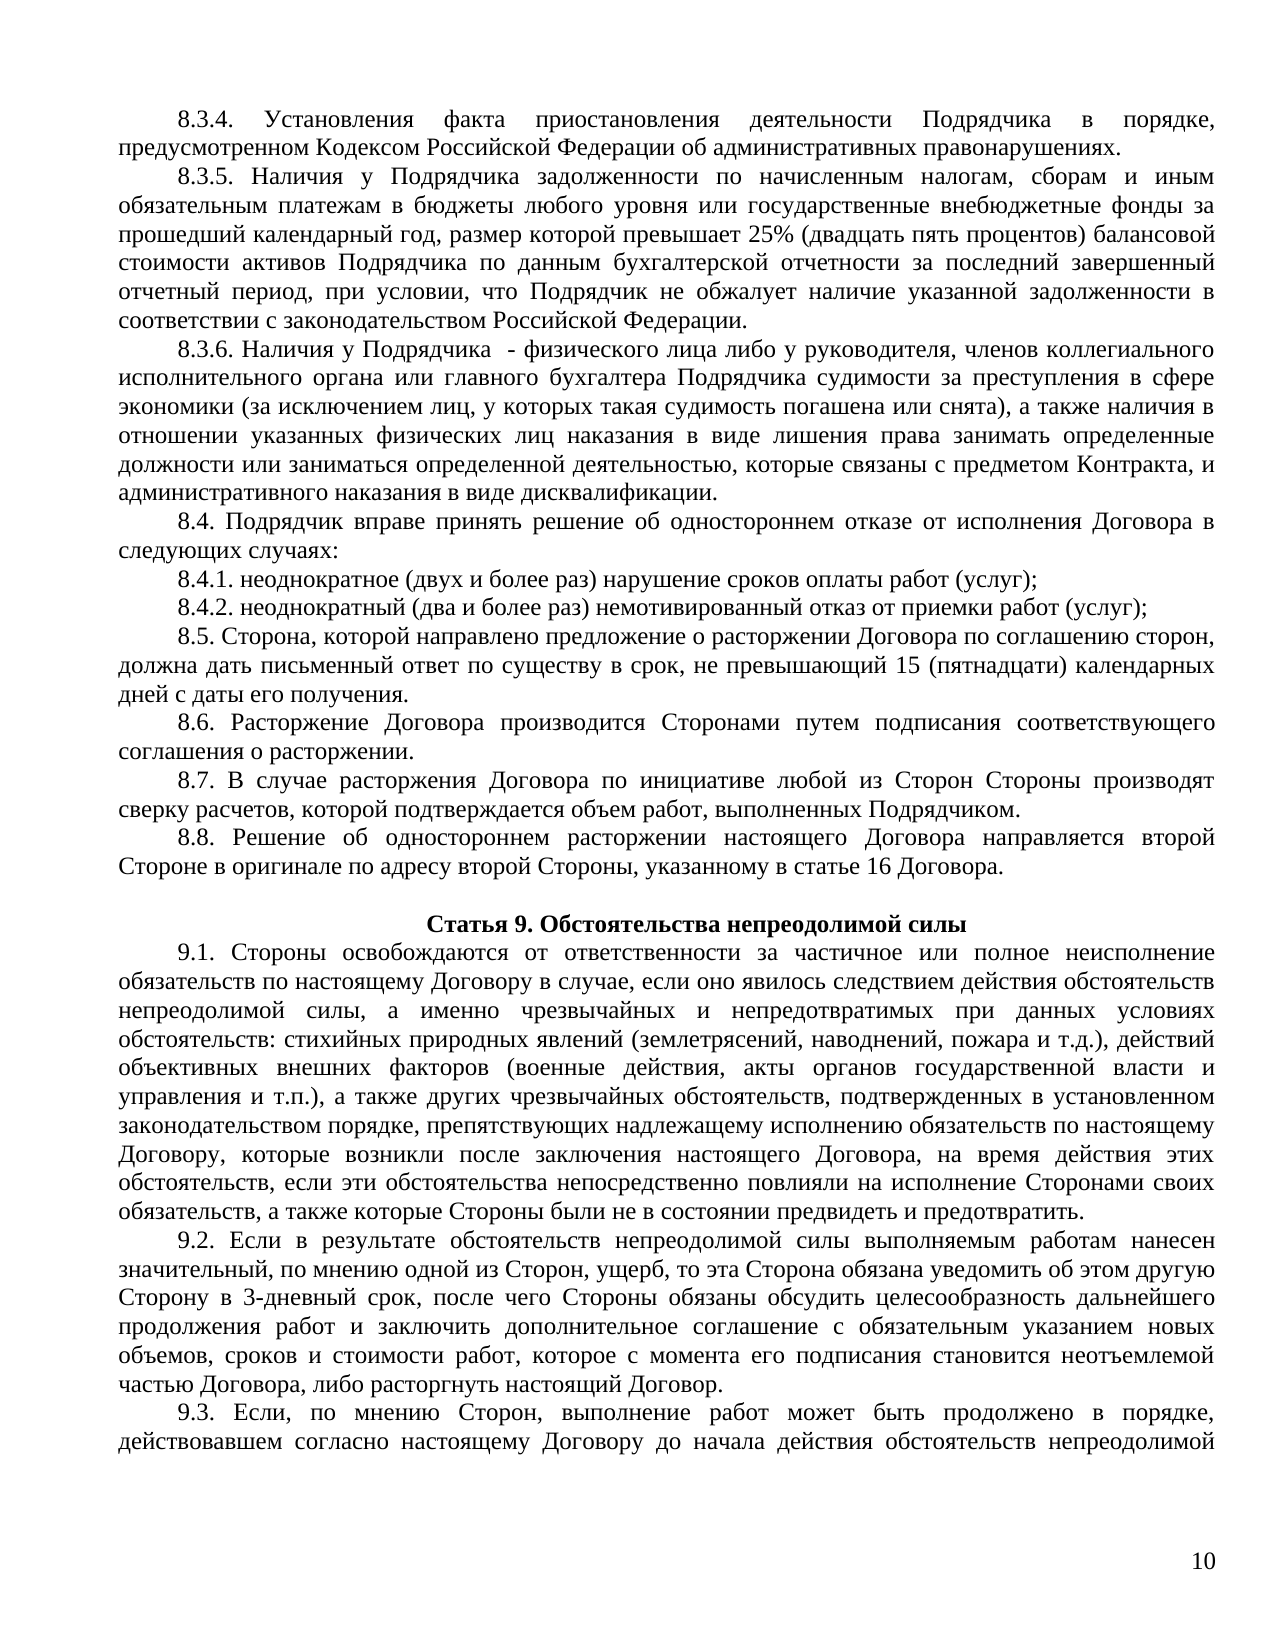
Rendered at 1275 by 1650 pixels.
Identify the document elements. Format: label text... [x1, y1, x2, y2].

text Статья 9. Обстоятельства непреодолимой силы [118, 909, 1216, 937]
text 8.6. Расторжение Договора производится Сторонами путем подписания соответствующего соглашения о расторжении. [118, 707, 1216, 765]
text 8.7. В случае расторжения Договора по инициативе любой из Сторон Стороны производят сверку расчетов, которой подтверждается объем работ, выполненных Подрядчиком. [118, 765, 1216, 822]
text 8.3.4. Установления факта приостановления деятельности Подрядчика в порядке, предусмотренном Кодексом Российской Федерации об административных правонарушениях. [118, 104, 1216, 161]
text 8.4. Подрядчик вправе принять решение об одностороннем отказе от исполнения Договора в следующих случаях: [118, 506, 1216, 564]
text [118, 1397, 1216, 1455]
text 9.1. Стороны освобождаются от ответственности за частичное или полное неисполнение обязательств по настоящему Договору в случае, если оно явилось следствием действия обстоятельств непреодолимой силы, а именно чрезвычайных и непредотвратимых при данных условиях обстоятельств: стихийных природных явлений (землетрясений, наводнений, пожара и т.д.), действий объективных внешних факторов (военные действия, акты органов государственной власти и управления и т.п.), а также других чрезвычайных обстоятельств, подтвержденных в установленном законодательством порядке, препятствующих надлежащему исполнению обязательств по настоящему Договору, которые возникли после заключения настоящего Договора, на время действия этих обстоятельств, если эти обстоятельства непосредственно повлияли на исполнение Сторонами своих обязательств, а также которые Стороны были не в состоянии предвидеть и предотвратить. [118, 937, 1216, 1225]
text 9.2. Если в результате обстоятельств непреодолимой силы выполняемым работам нанесен значительный, по мнению одной из Сторон, ущерб, то эта Сторона обязана уведомить об этом другую Сторону в 3-дневный срок, после чего Стороны обязаны обсудить целесообразность дальнейшего продолжения работ и заключить дополнительное соглашение с обязательным указанием новых объемов, сроков и стоимости работ, которое с момента его подписания становится неотъемлемой частью Договора, либо расторгнуть настоящий Договор. [118, 1225, 1216, 1397]
text 8.3.5. Наличия у Подрядчика задолженности по начисленным налогам, сборам и иным обязательным платежам в бюджеты любого уровня или государственные внебюджетные фонды за прошедший календарный год, размер которой превышает 25% (двадцать пять процентов) балансовой стоимости активов Подрядчика по данным бухгалтерской отчетности за последний завершенный отчетный период, при условии, что Подрядчик не обжалует наличие указанной задолженности в соответствии с законодательством Российской Федерации. [118, 161, 1216, 334]
text 8.4.1. неоднократное (двух и более раз) нарушение сроков оплаты работ (услуг); [118, 564, 1216, 592]
text 8.4.2. неоднократный (два и более раз) немотивированный отказ от приемки работ (услуг); [118, 592, 1216, 621]
text 8.8. Решение об одностороннем расторжении настоящего Договора направляется второй Стороне в оригинале по адресу второй Стороны, указанному в статье 16 Договора. [118, 822, 1216, 880]
text 8.3.6. Наличия у Подрядчика - физического лица либо у руководителя, членов коллегиального исполнительного органа или главного бухгалтера Подрядчика судимости за преступления в сфере экономики (за исключением лиц, у которых такая судимость погашена или снята), а также наличия в отношении указанных физических лиц наказания в виде лишения права занимать определенные должности или заниматься определенной деятельностью, которые связаны с предметом Контракта, и административного наказания в виде дисквалификации. [118, 334, 1216, 506]
text 8.5. Сторона, которой направлено предложение о расторжении Договора по соглашению сторон, должна дать письменный ответ по существу в срок, не превышающий 15 (пятнадцати) календарных дней с даты его получения. [118, 621, 1216, 707]
